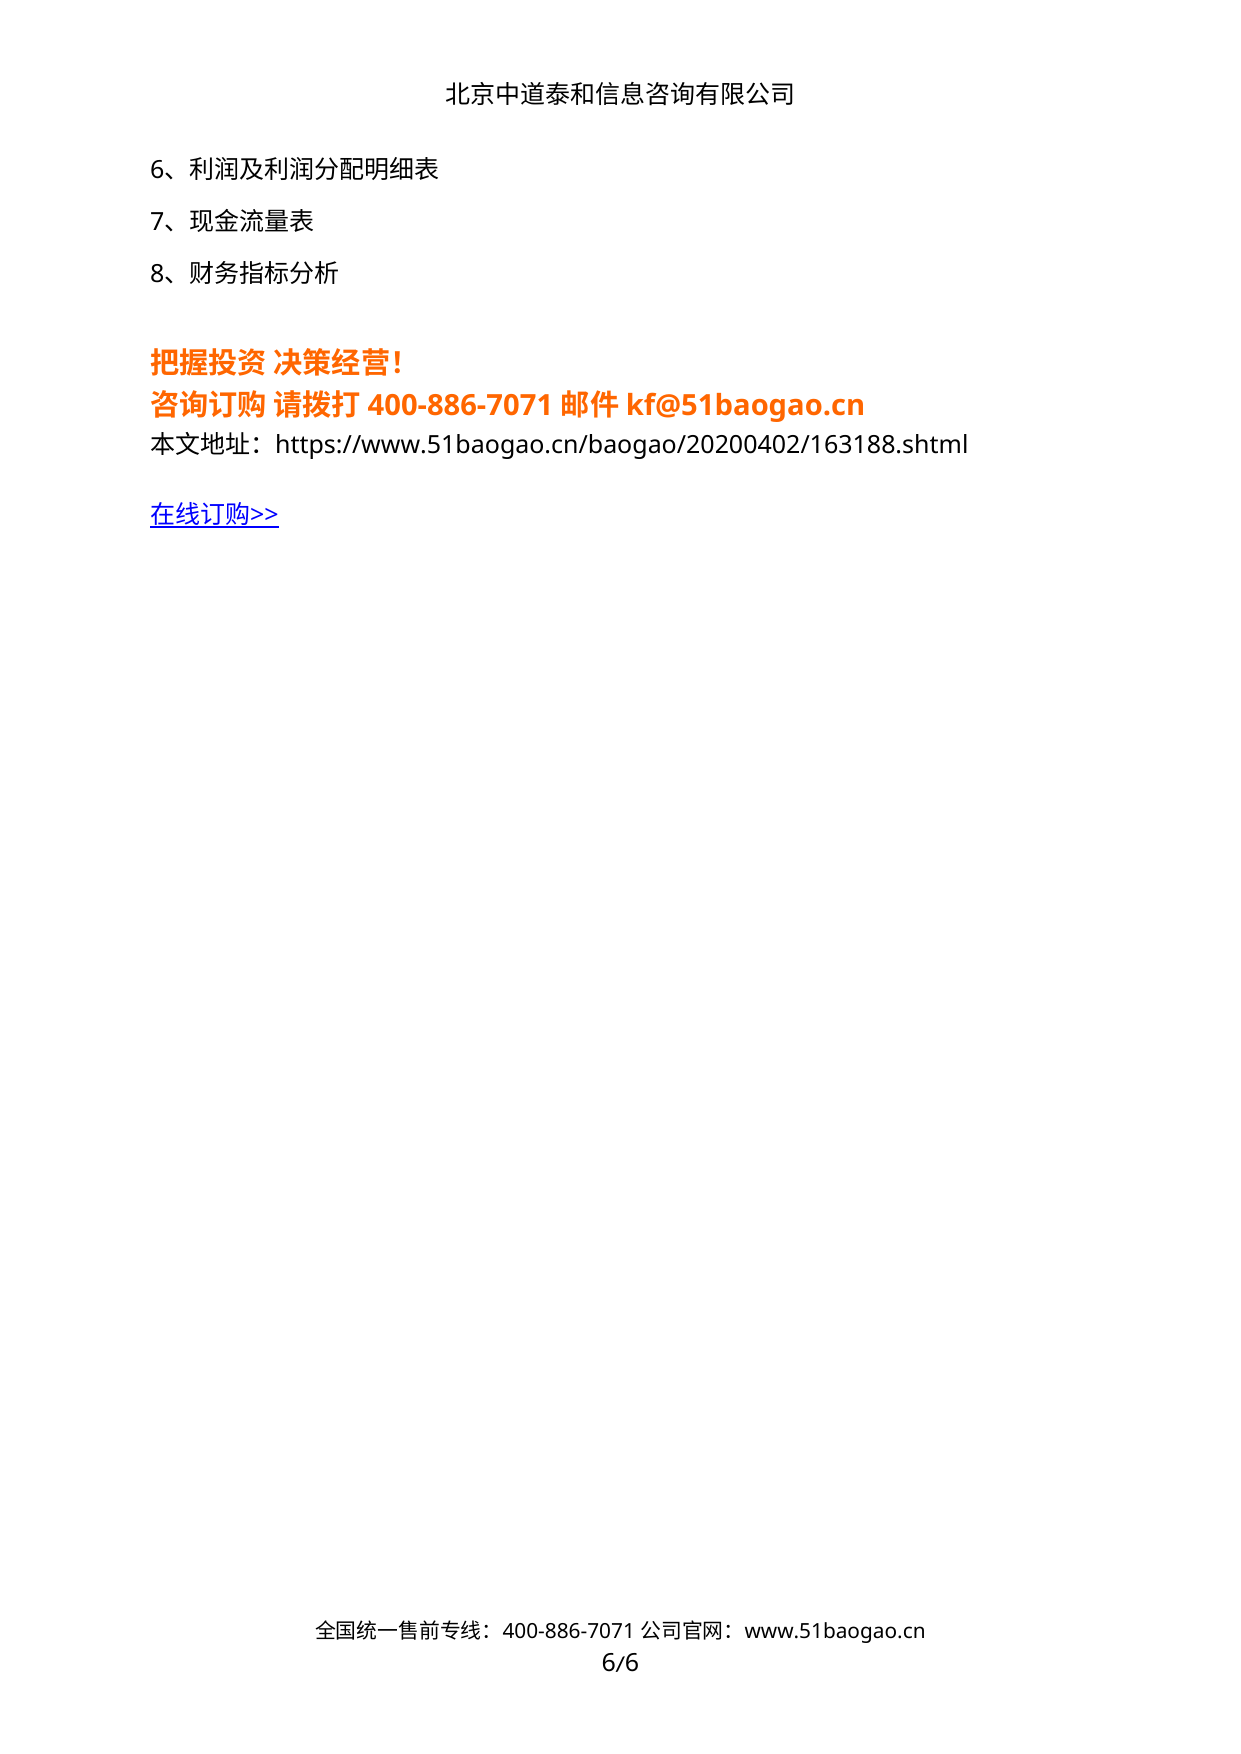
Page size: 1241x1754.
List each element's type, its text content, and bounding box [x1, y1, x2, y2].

text 在线订购>> [150, 461, 1090, 531]
text 7、现金流量表 [150, 202, 1090, 238]
text 6、利润及利润分配明细表 [150, 150, 1090, 186]
text 8、财务指标分析 [150, 254, 1090, 290]
text 把握投资 决策经营！咨询订购 请拨打 400-886-7071 邮件 kf@51baogao.cn本文地址：https://www.51baogao.cn/baogao/20200402/163188.shtml [150, 306, 1090, 461]
